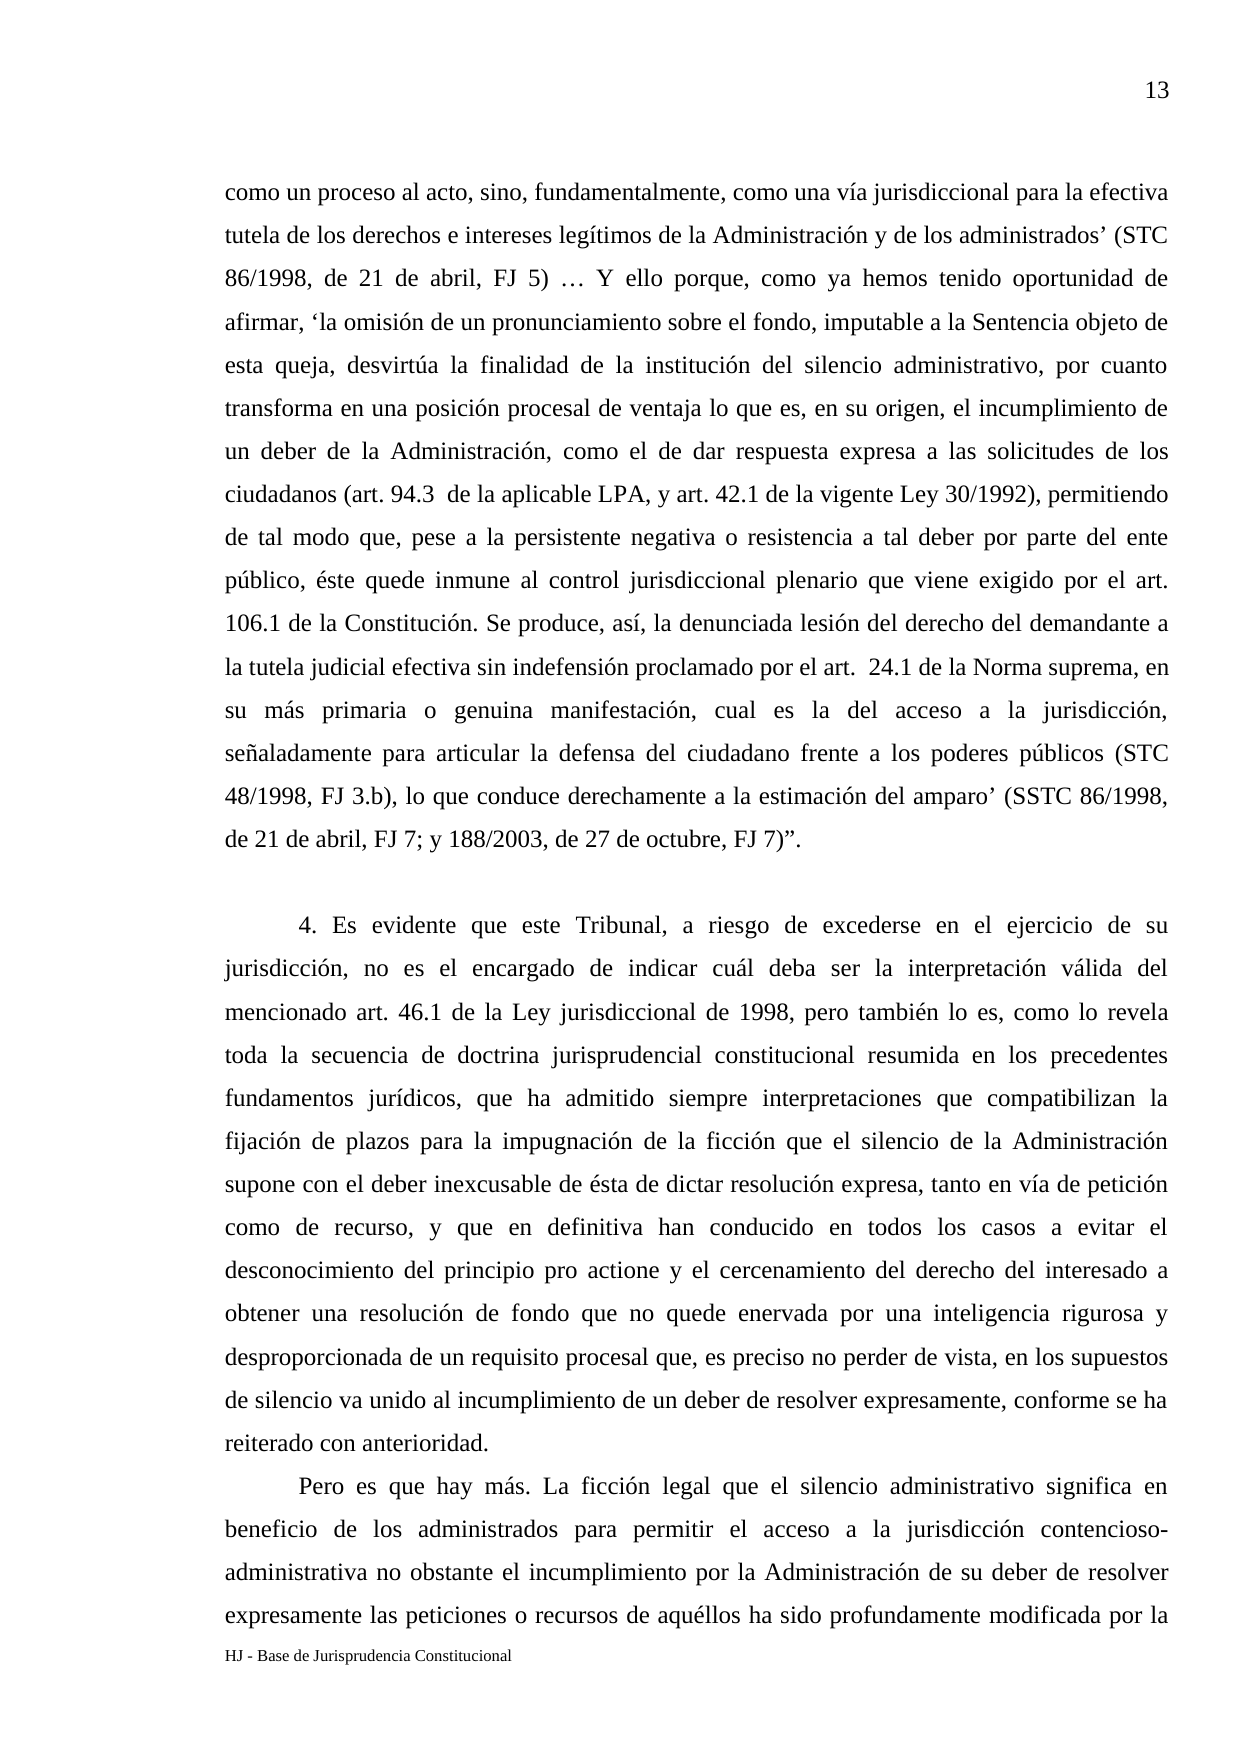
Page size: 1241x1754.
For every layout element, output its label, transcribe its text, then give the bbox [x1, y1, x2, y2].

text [224, 1471, 1169, 1629]
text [224, 177, 1169, 853]
text 4. Es evidente que este Tribunal, a riesgo de excederse en el ejercicio de su jurisdicción, no es el encargado de indicar cuál deba ser la interpretación válida del mencionado art. 46.1 de la Ley jurisdiccional de 1998, pero también lo es, como lo revela toda la secuencia de doctrina jurisprudencial constitucional resumida en los precedentes fundamentos jurídicos, que ha admitido siempre interpretaciones que compatibilizan la fijación de plazos para la impugnación de la ficción que el silencio de la Administración supone con el deber inexcusable de ésta de dictar resolución expresa, tanto en vía de petición como de recurso, y que en definitiva han conducido en todos los casos a evitar el desconocimiento del principio pro actione y el cercenamiento del derecho del interesado a obtener una resolución de fondo que no quede enervada por una inteligencia rigurosa y desproporcionada de un requisito procesal que, es preciso no perder de vista, en los supuestos de silencio va unido al incumplimiento de un deber de resolver expresamente, conforme se ha reiterado con anterioridad. [224, 910, 1169, 1457]
